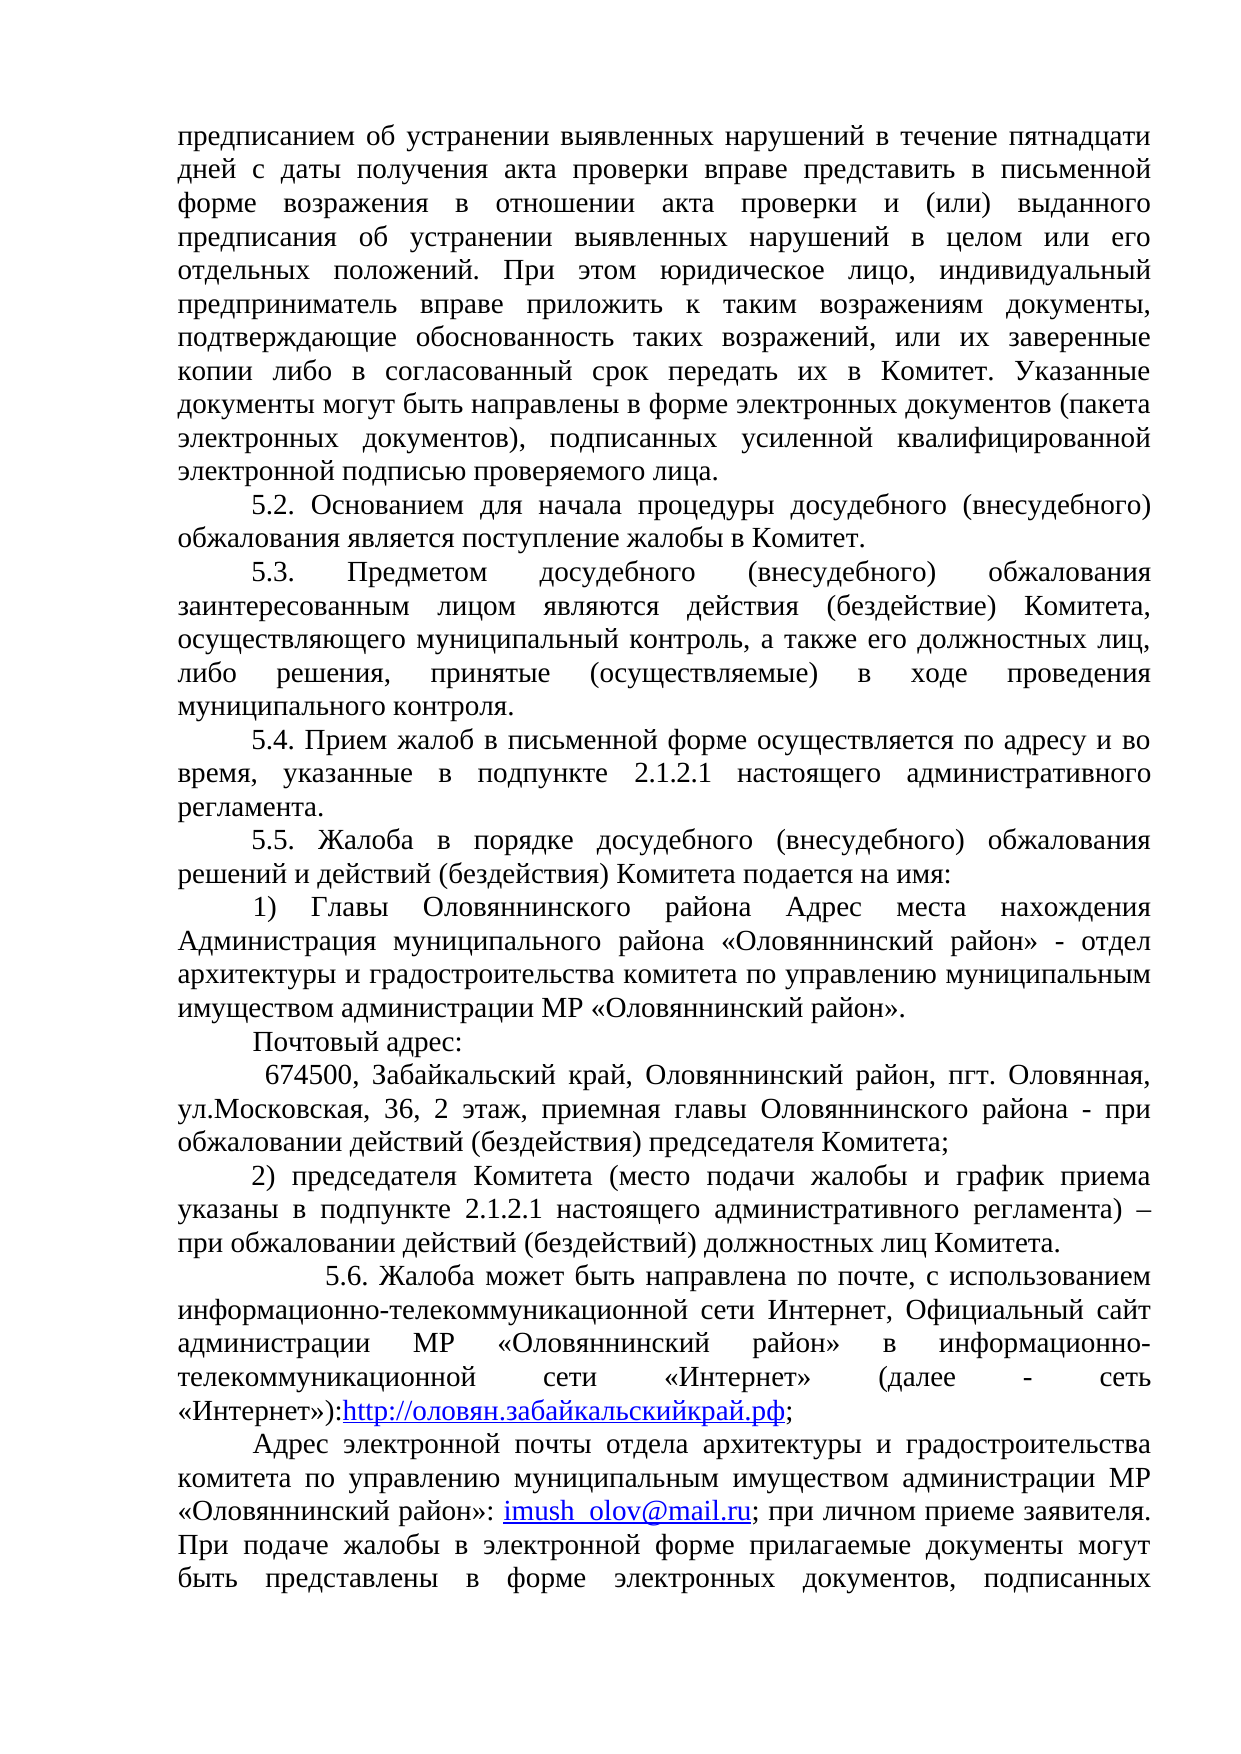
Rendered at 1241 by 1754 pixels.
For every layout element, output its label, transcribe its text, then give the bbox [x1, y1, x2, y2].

text 5.6. Жалоба может быть направлена по почте, с использованием информационно-телекоммуникационной сети Интернет, Официальный сайт администрации МР «Оловяннинский район» в информационно-телекоммуникационной сети «Интернет» (далее - сеть «Интернет»):http://оловян.забайкальскийкрай.рф; [177, 1258, 1152, 1426]
text 5.3. Предметом досудебного (внесудебного) обжалования заинтересованным лицом являются действия (бездействие) Комитета, осуществляющего муниципальный контроль, а также его должностных лиц, либо решения, принятые (осуществляемые) в ходе проведения муниципального контроля. [177, 554, 1152, 722]
text 2) председателя Комитета (место подачи жалобы и график приема указаны в подпункте 2.1.2.1 настоящего административного регламента) – при обжаловании действий (бездействий) должностных лиц Комитета. [177, 1158, 1152, 1258]
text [177, 118, 1152, 487]
text 674500, Забайкальский край, Оловяннинский район, пгт. Оловянная, ул.Московская, 36, 2 этаж, приемная главы Оловяннинского района - при обжаловании действий (бездействия) председателя Комитета; [177, 1057, 1152, 1158]
text 5.2. Основанием для начала процедуры досудебного (внесудебного) обжалования является поступление жалобы в Комитет. [177, 487, 1152, 554]
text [177, 1426, 1152, 1594]
text 1) Главы Оловяннинского района Адрес места нахождения Администрация муниципального района «Оловяннинский район» - отдел архитектуры и градостроительства комитета по управлению муниципальным имуществом администрации МР «Оловяннинский район». [177, 889, 1152, 1024]
text Почтовый адрес: [177, 1024, 1152, 1057]
text 5.5. Жалоба в порядке досудебного (внесудебного) обжалования решений и действий (бездействия) Комитета подается на имя: [177, 822, 1152, 889]
text 5.4. Прием жалоб в письменной форме осуществляется по адресу и во время, указанные в подпункте 2.1.2.1 настоящего административного регламента. [177, 722, 1152, 822]
